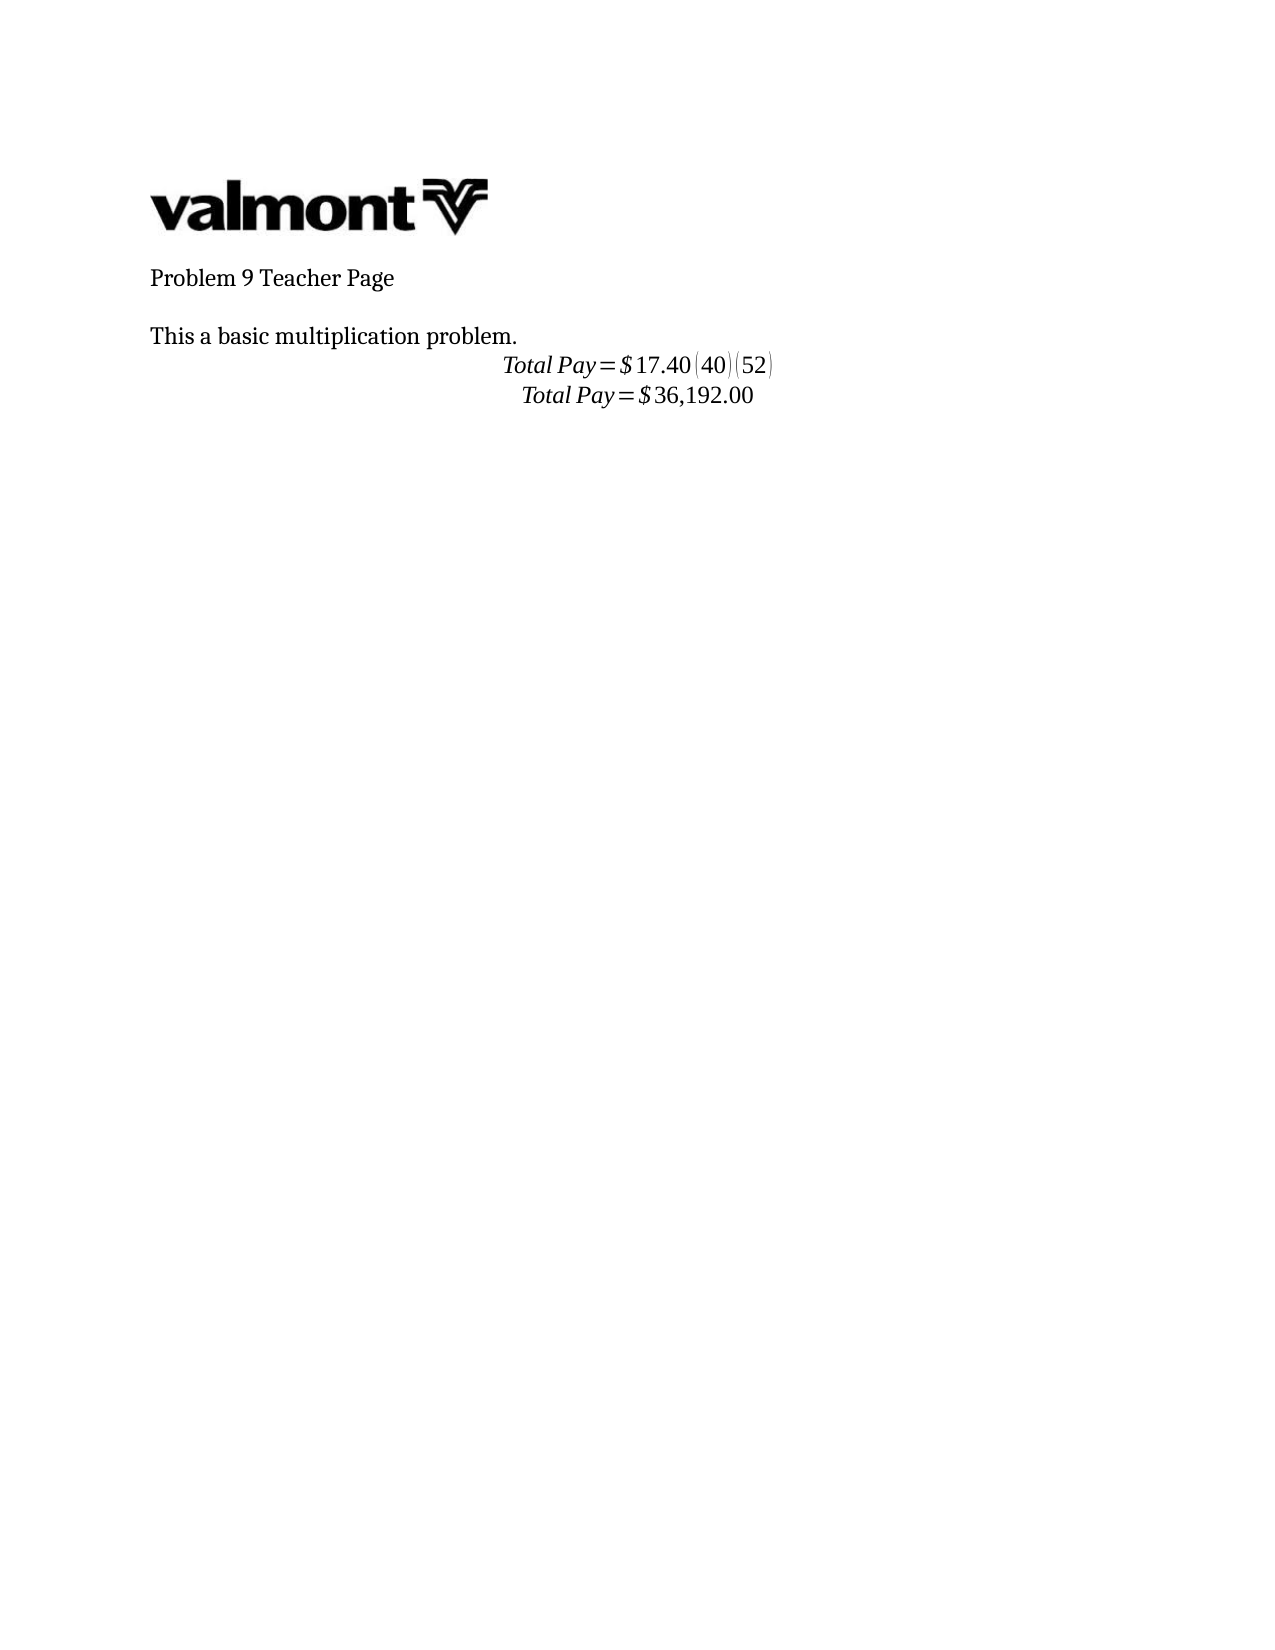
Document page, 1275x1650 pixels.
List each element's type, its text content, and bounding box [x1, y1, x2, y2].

picture [150, 178, 488, 236]
text Problem 9 Teacher Page [150, 264, 1125, 293]
text This a basic multiplication problem. [150, 322, 1125, 350]
